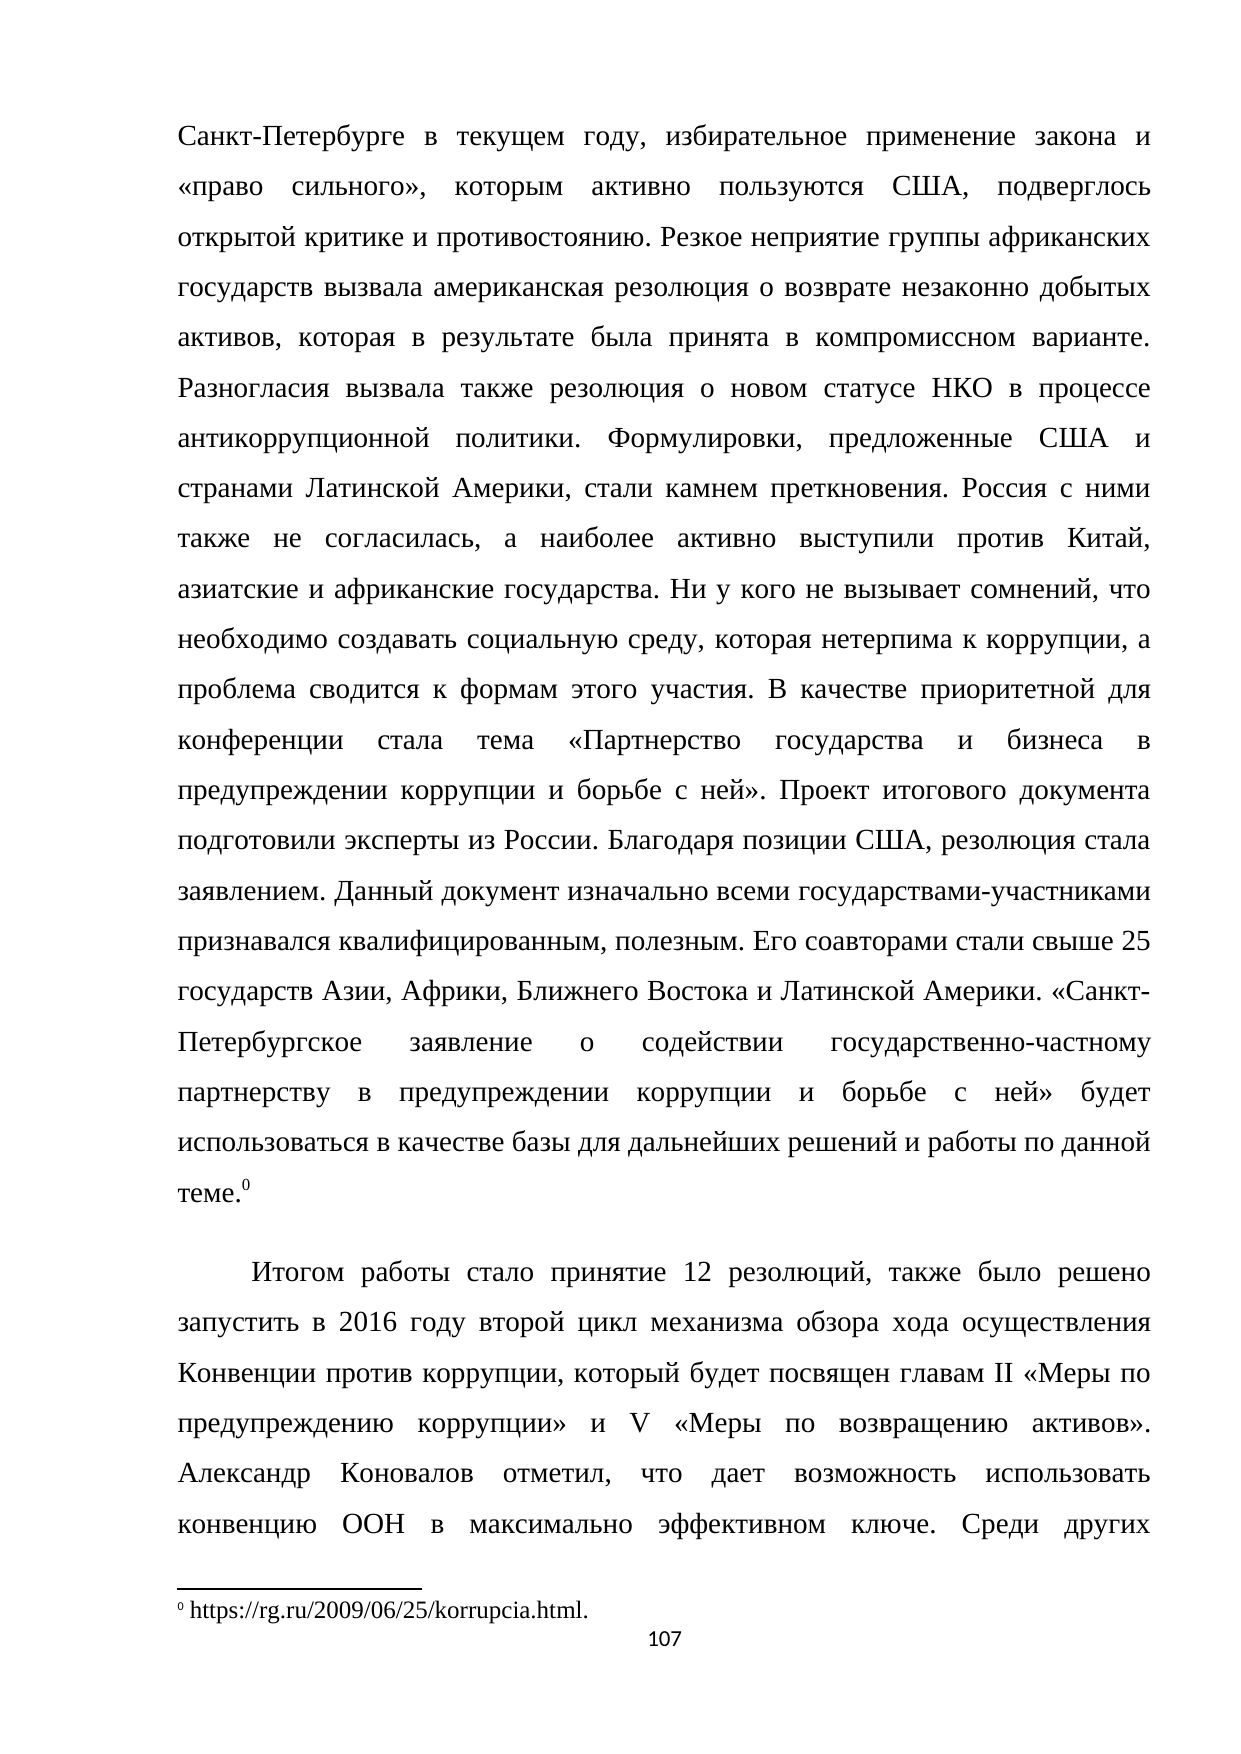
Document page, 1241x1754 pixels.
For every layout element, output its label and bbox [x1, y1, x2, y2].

text [177, 118, 1152, 1208]
text [177, 1254, 1152, 1539]
